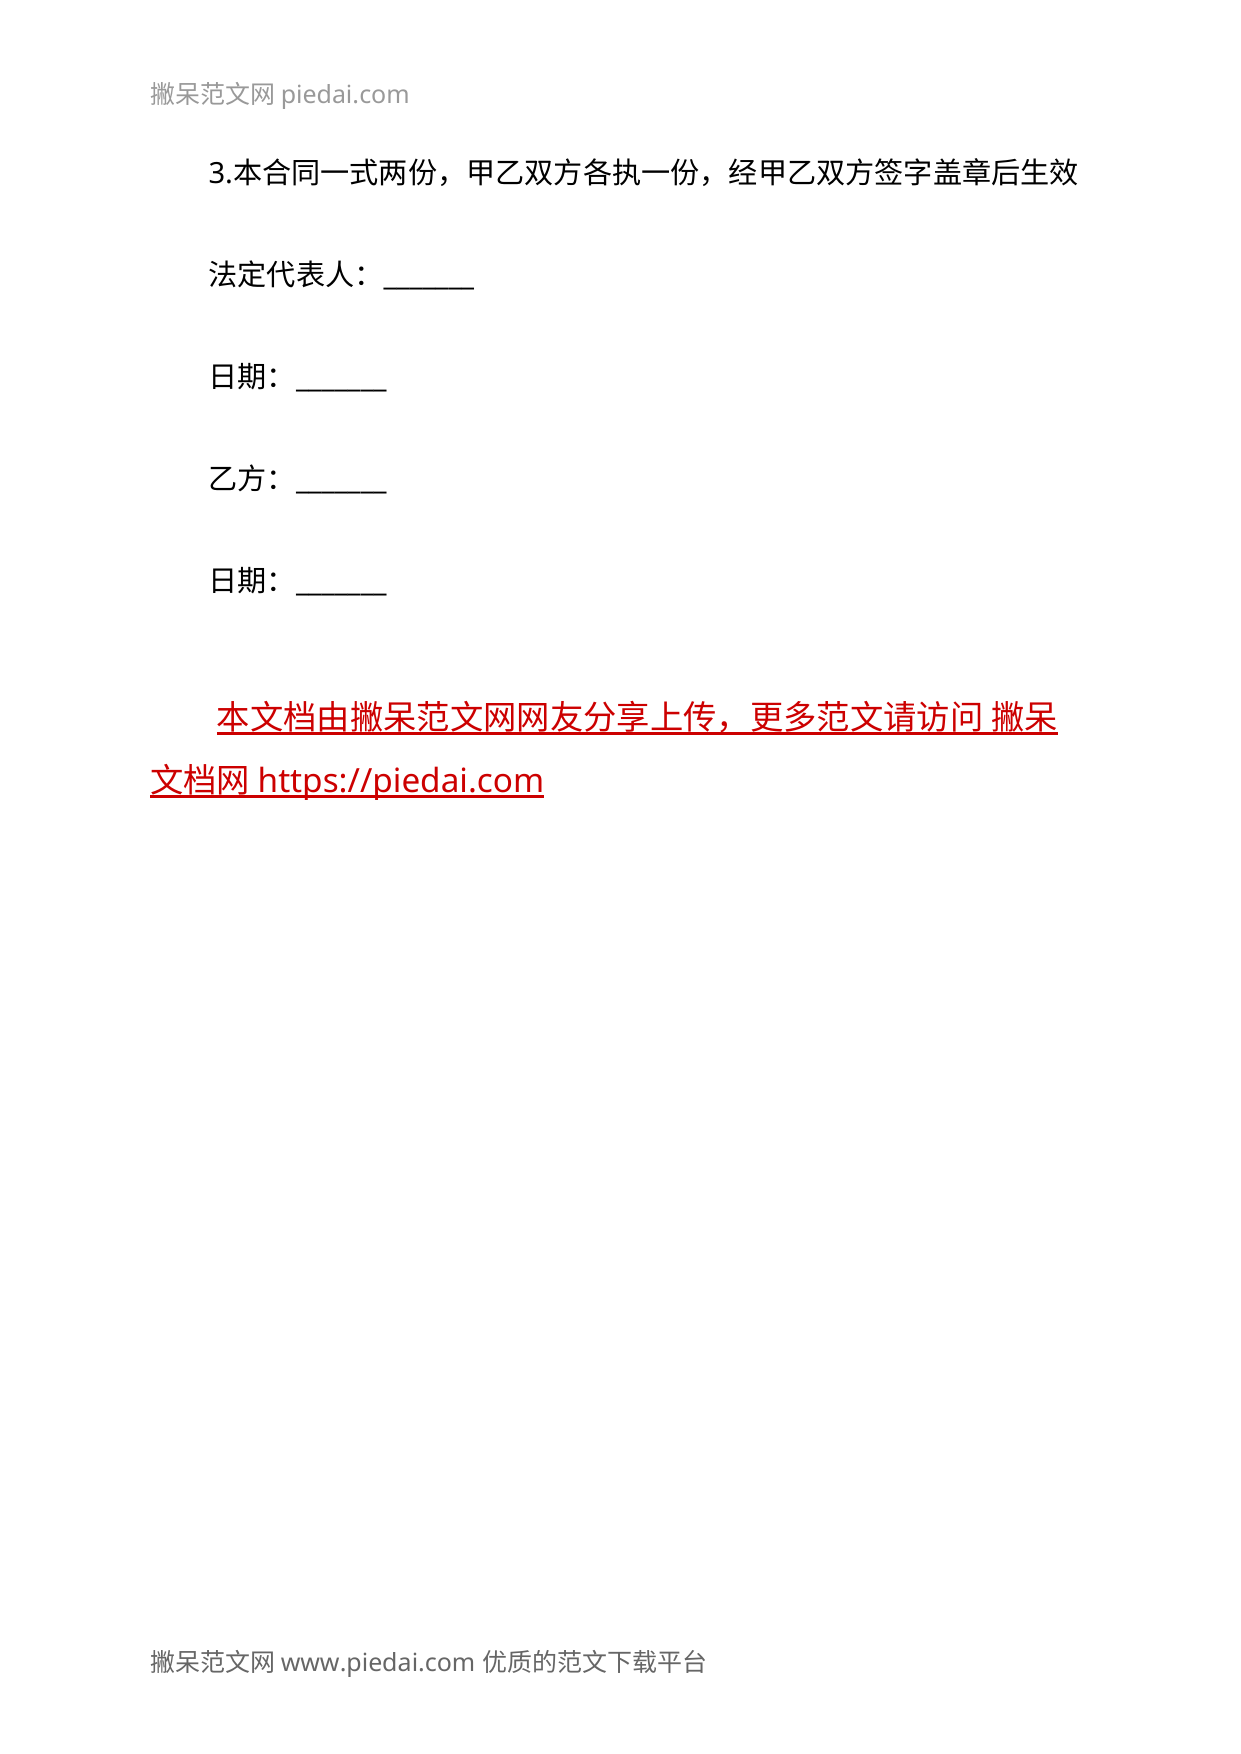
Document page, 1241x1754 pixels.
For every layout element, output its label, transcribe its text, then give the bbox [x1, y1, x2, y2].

text 乙方：_______ [150, 456, 1090, 498]
text 日期：_______ [150, 558, 1090, 600]
text 本文档由撇呆范文网网友分享上传，更多范文请访问 撇呆文档网 https://piedai.com [150, 691, 1090, 802]
text 3.本合同一式两份，甲乙双方各执一份，经甲乙双方签字盖章后生效 [150, 150, 1090, 192]
text 日期：_______ [150, 354, 1090, 396]
text 法定代表人：_______ [150, 252, 1090, 294]
